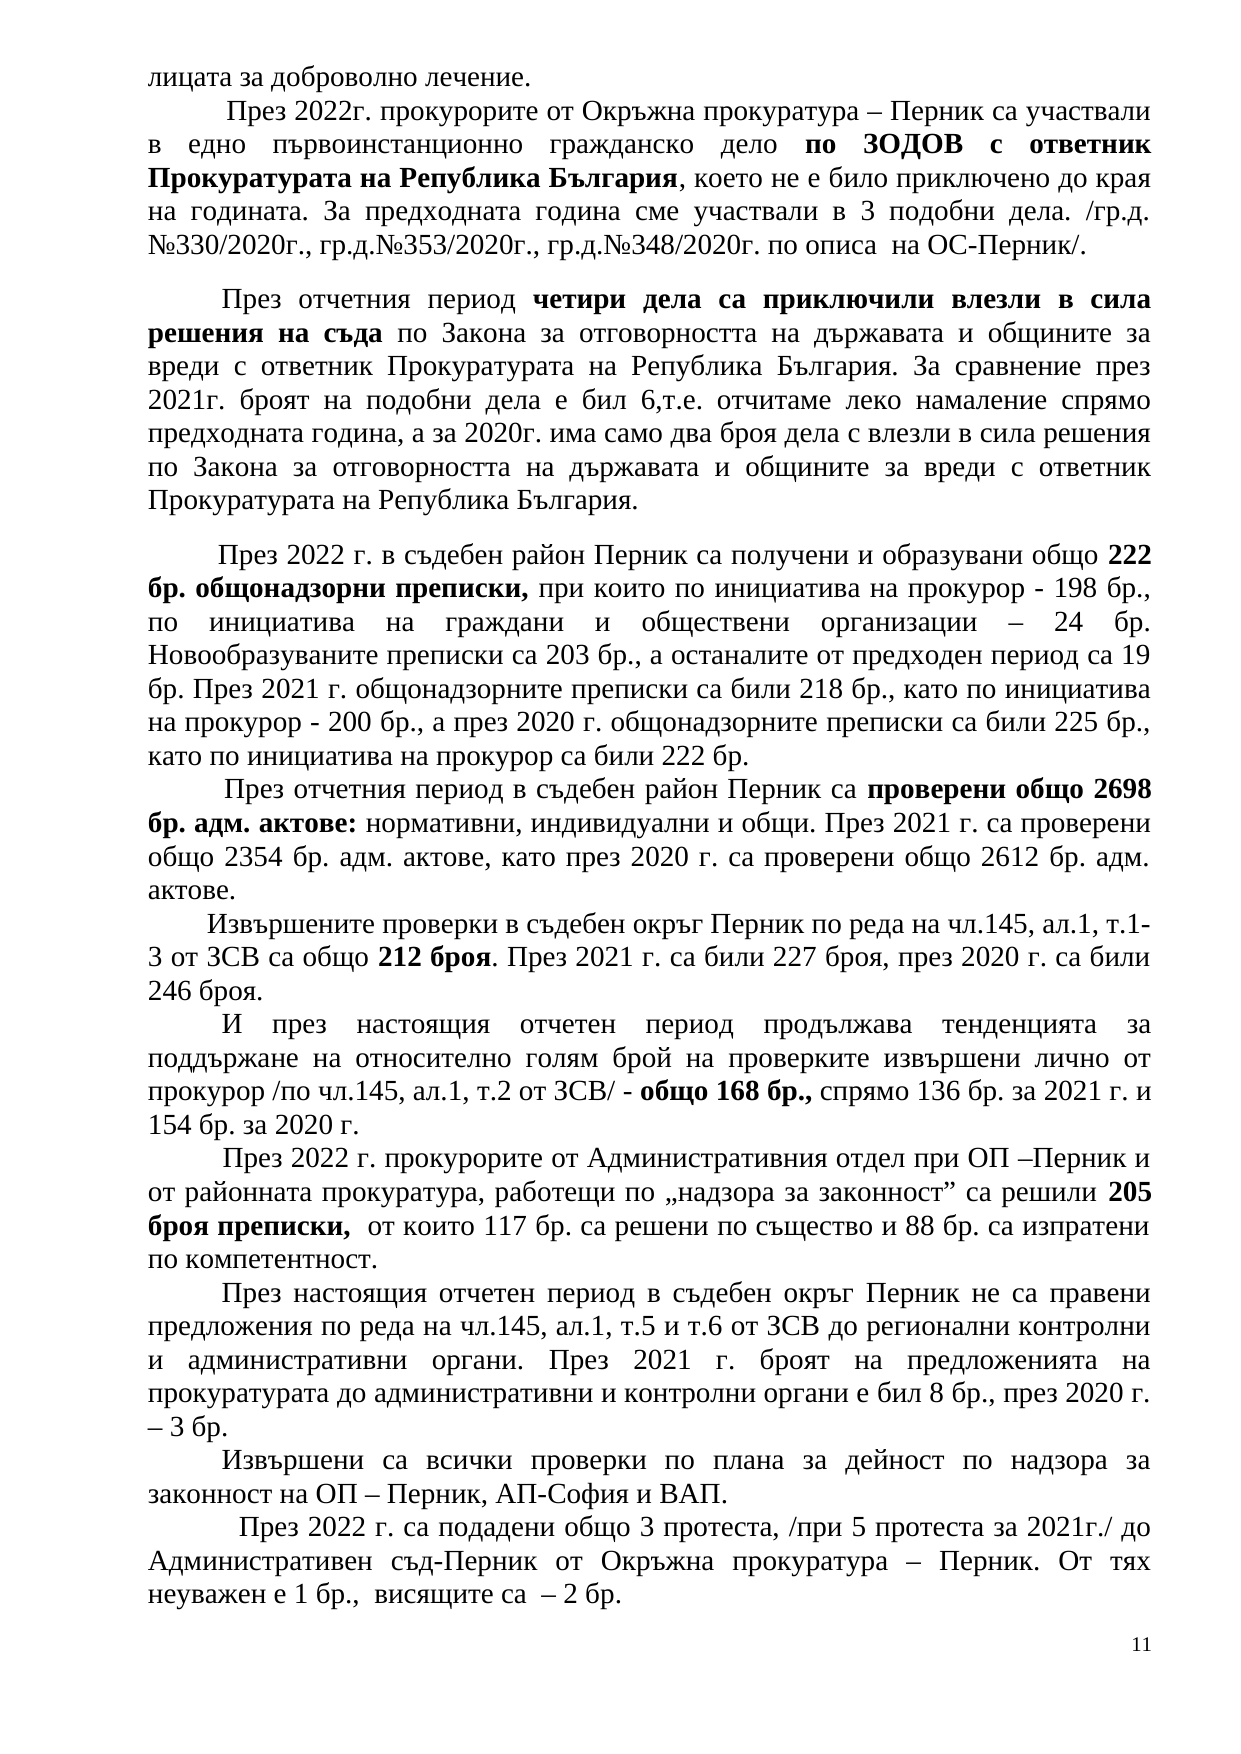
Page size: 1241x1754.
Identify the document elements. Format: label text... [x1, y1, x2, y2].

text През отчетния период четири дела са приключили влезли в сила решения на съда по Закона за отговорността на държавата и общините за вреди с ответник Прокуратурата на Република България. За сравнение през 2021г. броят на подобни дела е бил 6,т.е. отчитаме леко намаление спрямо предходната година, а за 2020г. има само два броя дела с влезли в сила решения по Закона за отговорността на държавата и общините за вреди с ответник Прокуратурата на Република България. [148, 281, 1152, 516]
text През настоящия отчетен период в съдебен окръг Перник не са правени предложения по реда на чл.145, ал.1, т.5 и т.6 от ЗСВ до регионални контролни и административни органи. През 2021 г. броят на предложенията на прокуратурата до административни и контролни органи е бил 8 бр., през 2020 г. – 3 бр. [148, 1275, 1152, 1442]
text През 2022 г. в съдебен район Перник са получени и образувани общо 222 бр. общонадзорни преписки, при които по инициатива на прокурор - 198 бр., по инициатива на граждани и обществени организации – 24 бр. Новообразуваните преписки са 203 бр., а останалите от предходен период са 19 бр. През 2021 г. общонадзорните преписки са били 218 бр., като по инициатива на прокурор - 200 бр., а през 2020 г. общонадзорните преписки са били 225 бр., като по инициатива на прокурор са били 222 бр. [148, 537, 1152, 772]
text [148, 59, 1152, 93]
text През отчетния период в съдебен район Перник са проверени общо 2698 бр. адм. актове: нормативни, индивидуални и общи. През 2021 г. са проверени общо 2354 бр. адм. актове, като през 2020 г. са проверени общо 2612 бр. адм. актове. [148, 772, 1152, 906]
text И през настоящия отчетен период продължава тенденцията за поддържане на относително голям брой на проверките извършени лично от прокурор /по чл.145, ал.1, т.2 от ЗСВ/ - общо 168 бр., спрямо 136 бр. за 2021 г. и 154 бр. за 2020 г. [148, 1006, 1152, 1141]
text През 2022 г. са подадени общо 3 протеста, /при 5 протеста за 2021г./ до Административен съд-Перник от Окръжна прокуратура – Перник. От тях неуважен е 1 бр., висящите са – 2 бр. [148, 1509, 1152, 1610]
text През 2022г. прокурорите от Окръжна прокуратура – Перник са участвали в едно първоинстанционно гражданско дело по ЗОДОВ с ответник Прокуратурата на Република България, което не е било приключено до края на годината. За предходната година сме участвали в 3 подобни дела. /гр.д.№330/2020г., гр.д.№353/2020г., гр.д.№348/2020г. по описа на ОС-Перник/. [148, 93, 1152, 260]
text През 2022 г. прокурорите от Административния отдел при ОП –Перник и от районната прокуратура, работещи по „надзора за законност” са решили 205 броя преписки, от които 117 бр. са решени по същество и 88 бр. са изпратени по компетентност. [148, 1141, 1152, 1275]
text Извършени са всички проверки по плана за дейност по надзора за законност на ОП – Перник, АП-София и ВАП. [148, 1442, 1152, 1509]
text Извършените проверки в съдебен окръг Перник по реда на чл.145, ал.1, т.1-3 от ЗСВ са общо 212 броя. През 2021 г. са били 227 броя, през 2020 г. са били 246 броя. [148, 906, 1152, 1006]
